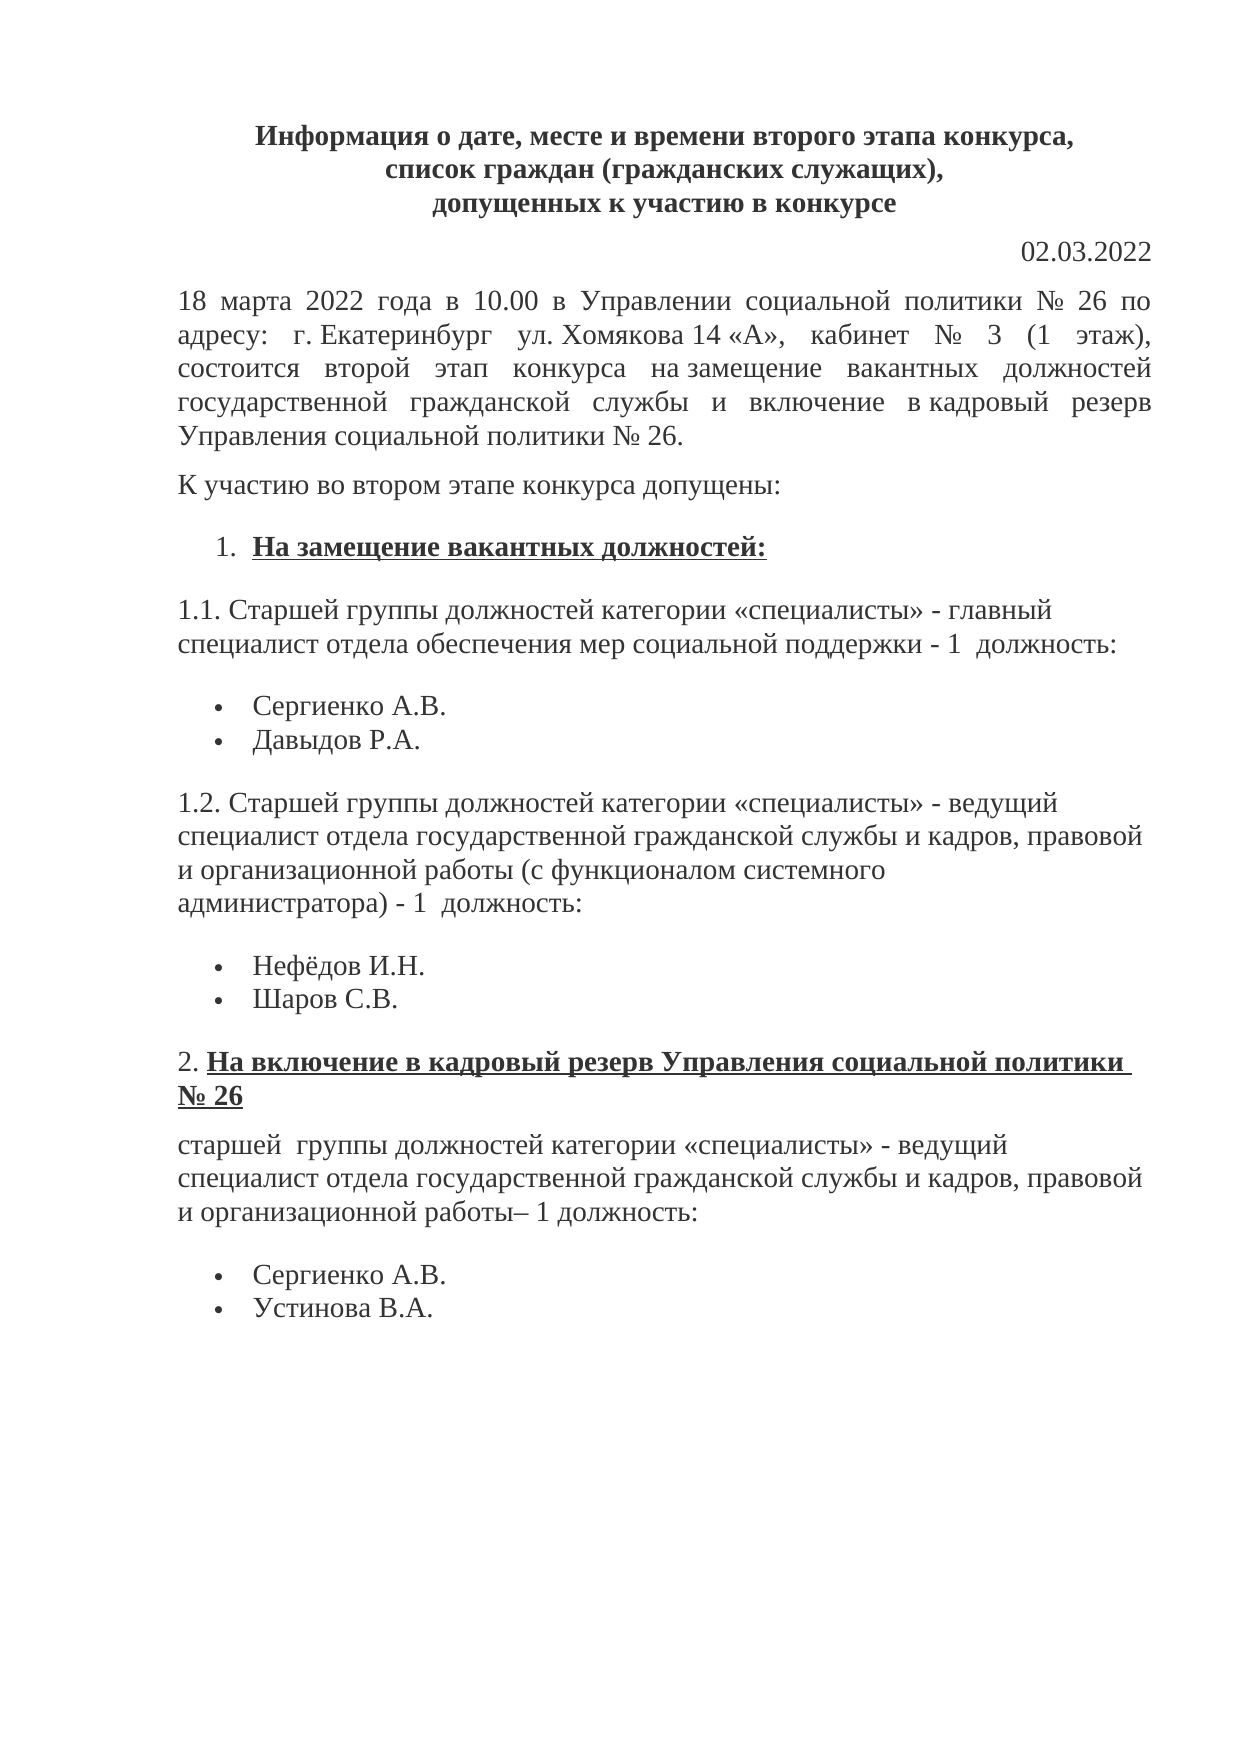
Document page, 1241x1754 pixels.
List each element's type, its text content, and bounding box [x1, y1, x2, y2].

list Давыдов Р.А. [215, 722, 1152, 756]
text К участию во втором этапе конкурса допущены: [177, 467, 1152, 500]
list Сергиенко А.В. [215, 1257, 1152, 1290]
list На замещение вакантных должностей: [215, 529, 1152, 563]
text 1.1. Старшей группы должностей категории «специалисты» - главный специалист отдела обеспечения мер социальной поддержки - 1 должность: [177, 592, 1152, 659]
text 1.2. Старшей группы должностей категории «специалисты» - ведущий специалист отдела государственной гражданской службы и кадров, правовой и организационной работы (с функционалом системного администратора) - 1 должность: [177, 785, 1152, 919]
list Устинова В.А. [215, 1290, 1152, 1324]
text 18 марта 2022 года в 10.00 в Управлении социальной политики № 26 по адресу: г. Екатеринбург ул. Хомякова 14 «А», кабинет № 3 (1 этаж), состоится второй этап конкурса на замещение вакантных должностей государственной гражданской службы и включение в кадровый резерв Управления социальной политики № 26. [177, 283, 1152, 451]
list Нефёдов И.Н. [215, 948, 1152, 982]
list Шаров С.В. [215, 982, 1152, 1015]
list Сергиенко А.В. [215, 688, 1152, 722]
text старшей группы должностей категории «специалисты» - ведущий специалист отдела государственной гражданской службы и кадров, правовой и организационной работы– 1 должность: [177, 1127, 1152, 1228]
text Информация о дате, месте и времени второго этапа конкурса, список граждан (гражданских служащих), допущенных к участию в конкурсе [177, 118, 1152, 219]
text 2. На включение в кадровый резерв Управления социальной политики № 26 [177, 1044, 1152, 1111]
text 02.03.2022 [177, 234, 1152, 268]
